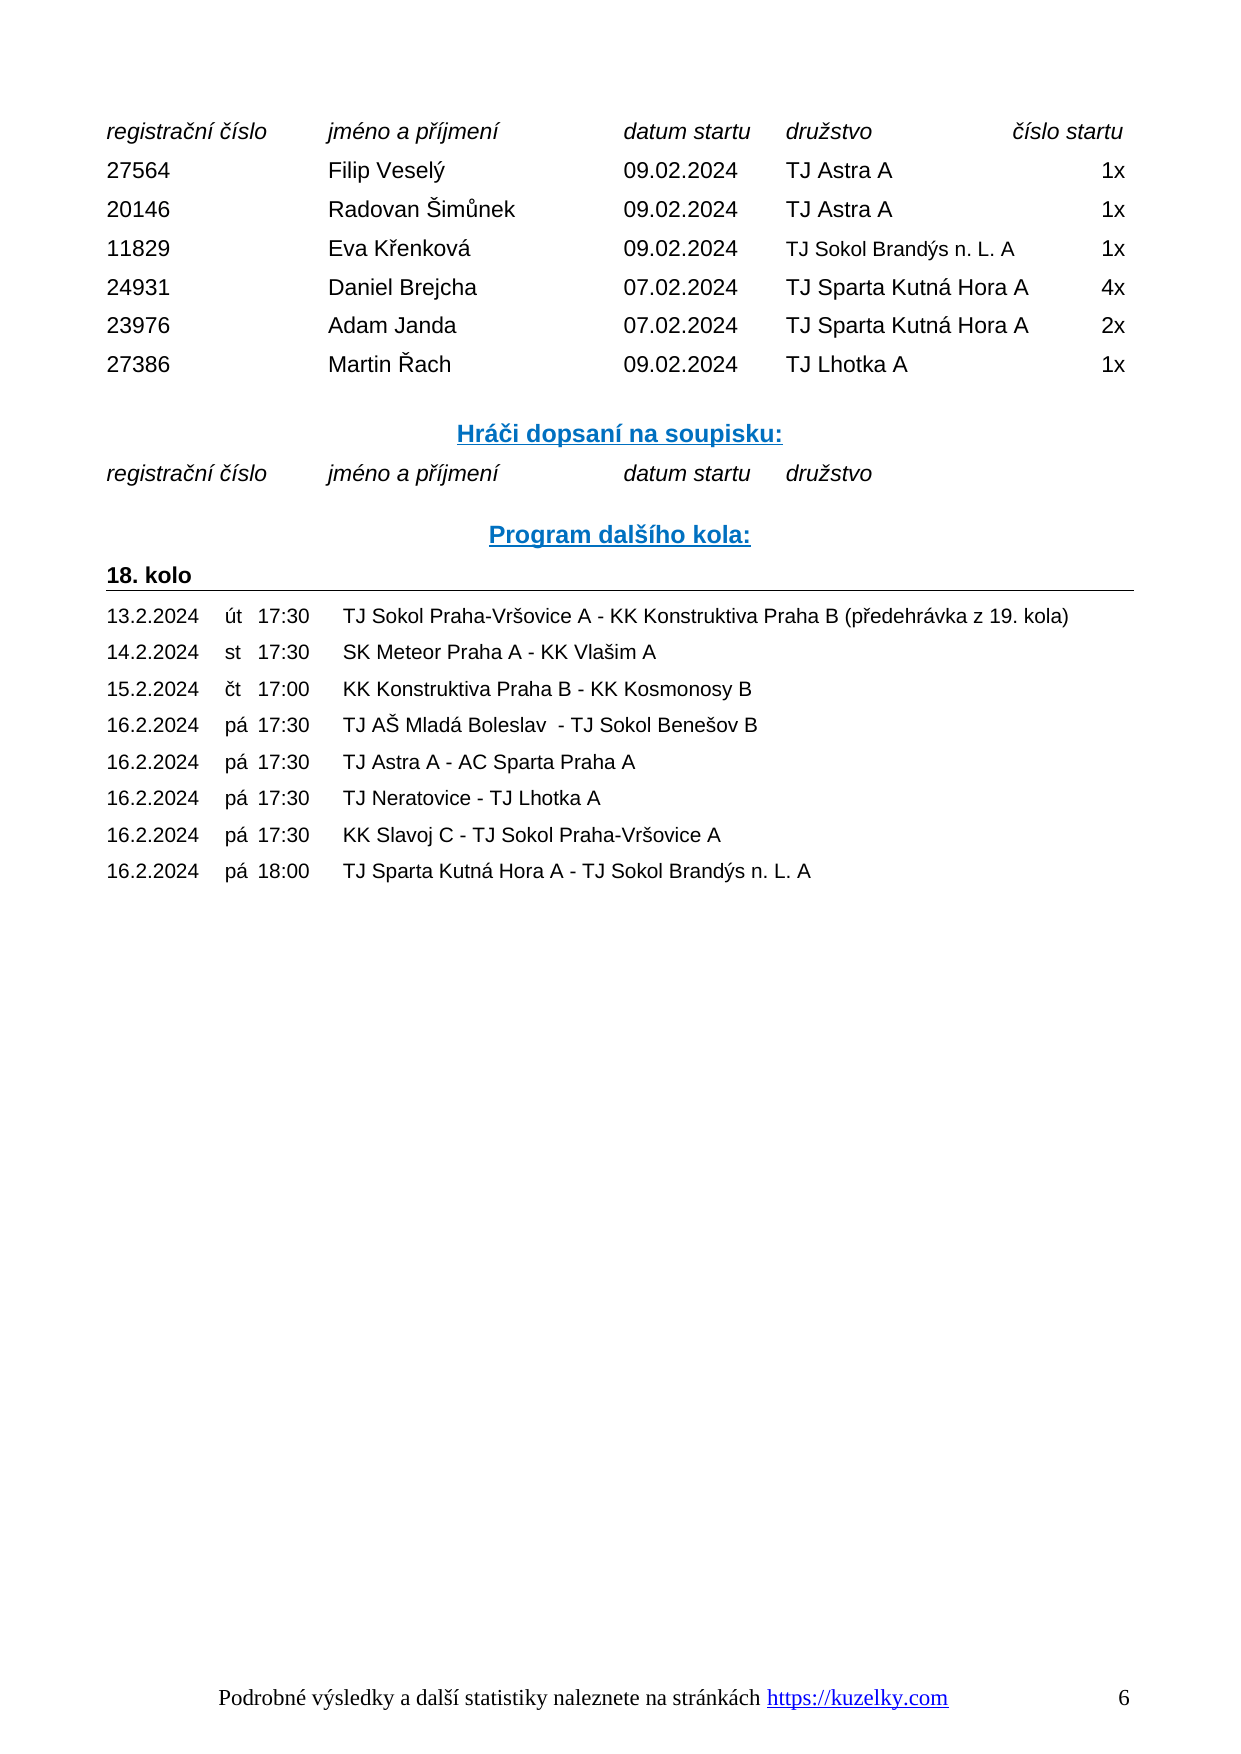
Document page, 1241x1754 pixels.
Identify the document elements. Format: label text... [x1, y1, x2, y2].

text 15.2.2024 čt 17:00 KK Konstruktiva Praha B - KK Kosmonosy B [106, 677, 1134, 701]
text 20146 Radovan Šimůnek 09.02.2024 TJ Astra A 1x [106, 196, 1134, 222]
text 16.2.2024 pá 17:30 KK Slavoj C - TJ Sokol Praha-Vršovice A [106, 822, 1134, 846]
text 11829 Eva Křenková 09.02.2024 TJ Sokol Brandýs n. L. A 1x [106, 235, 1134, 261]
text 27564 Filip Veselý 09.02.2024 TJ Astra A 1x [106, 157, 1134, 183]
text 16.2.2024 pá 17:30 TJ Neratovice - TJ Lhotka A [106, 786, 1134, 810]
text 23976 Adam Janda 07.02.2024 TJ Sparta Kutná Hora A 2x [106, 312, 1134, 339]
text 18. kolo [106, 562, 1134, 590]
text registrační číslo jméno a příjmení datum startu družstvo číslo startu [106, 118, 1134, 144]
text registrační číslo jméno a příjmení datum startu družstvo [106, 460, 1134, 486]
text 14.2.2024 st 17:30 SK Meteor Praha A - KK Vlašim A [106, 640, 1134, 664]
text 16.2.2024 pá 18:00 TJ Sparta Kutná Hora A - TJ Sokol Brandýs n. L. A [106, 859, 1134, 883]
text 27386 Martin Řach 09.02.2024 TJ Lhotka A 1x [106, 351, 1134, 378]
text 16.2.2024 pá 17:30 TJ AŠ Mladá Boleslav - TJ Sokol Benešov B [106, 713, 1134, 737]
text Hráči dopsaní na soupisku: [94, 390, 1145, 448]
text 24931 Daniel Brejcha 07.02.2024 TJ Sparta Kutná Hora A 4x [106, 273, 1134, 300]
text Program dalšího kola: [94, 521, 1145, 549]
text 16.2.2024 pá 17:30 TJ Astra A - AC Sparta Praha A [106, 749, 1134, 773]
text 13.2.2024 út 17:30 TJ Sokol Praha-Vršovice A - KK Konstruktiva Praha B (předehrávka z 19. kola) [106, 604, 1134, 628]
